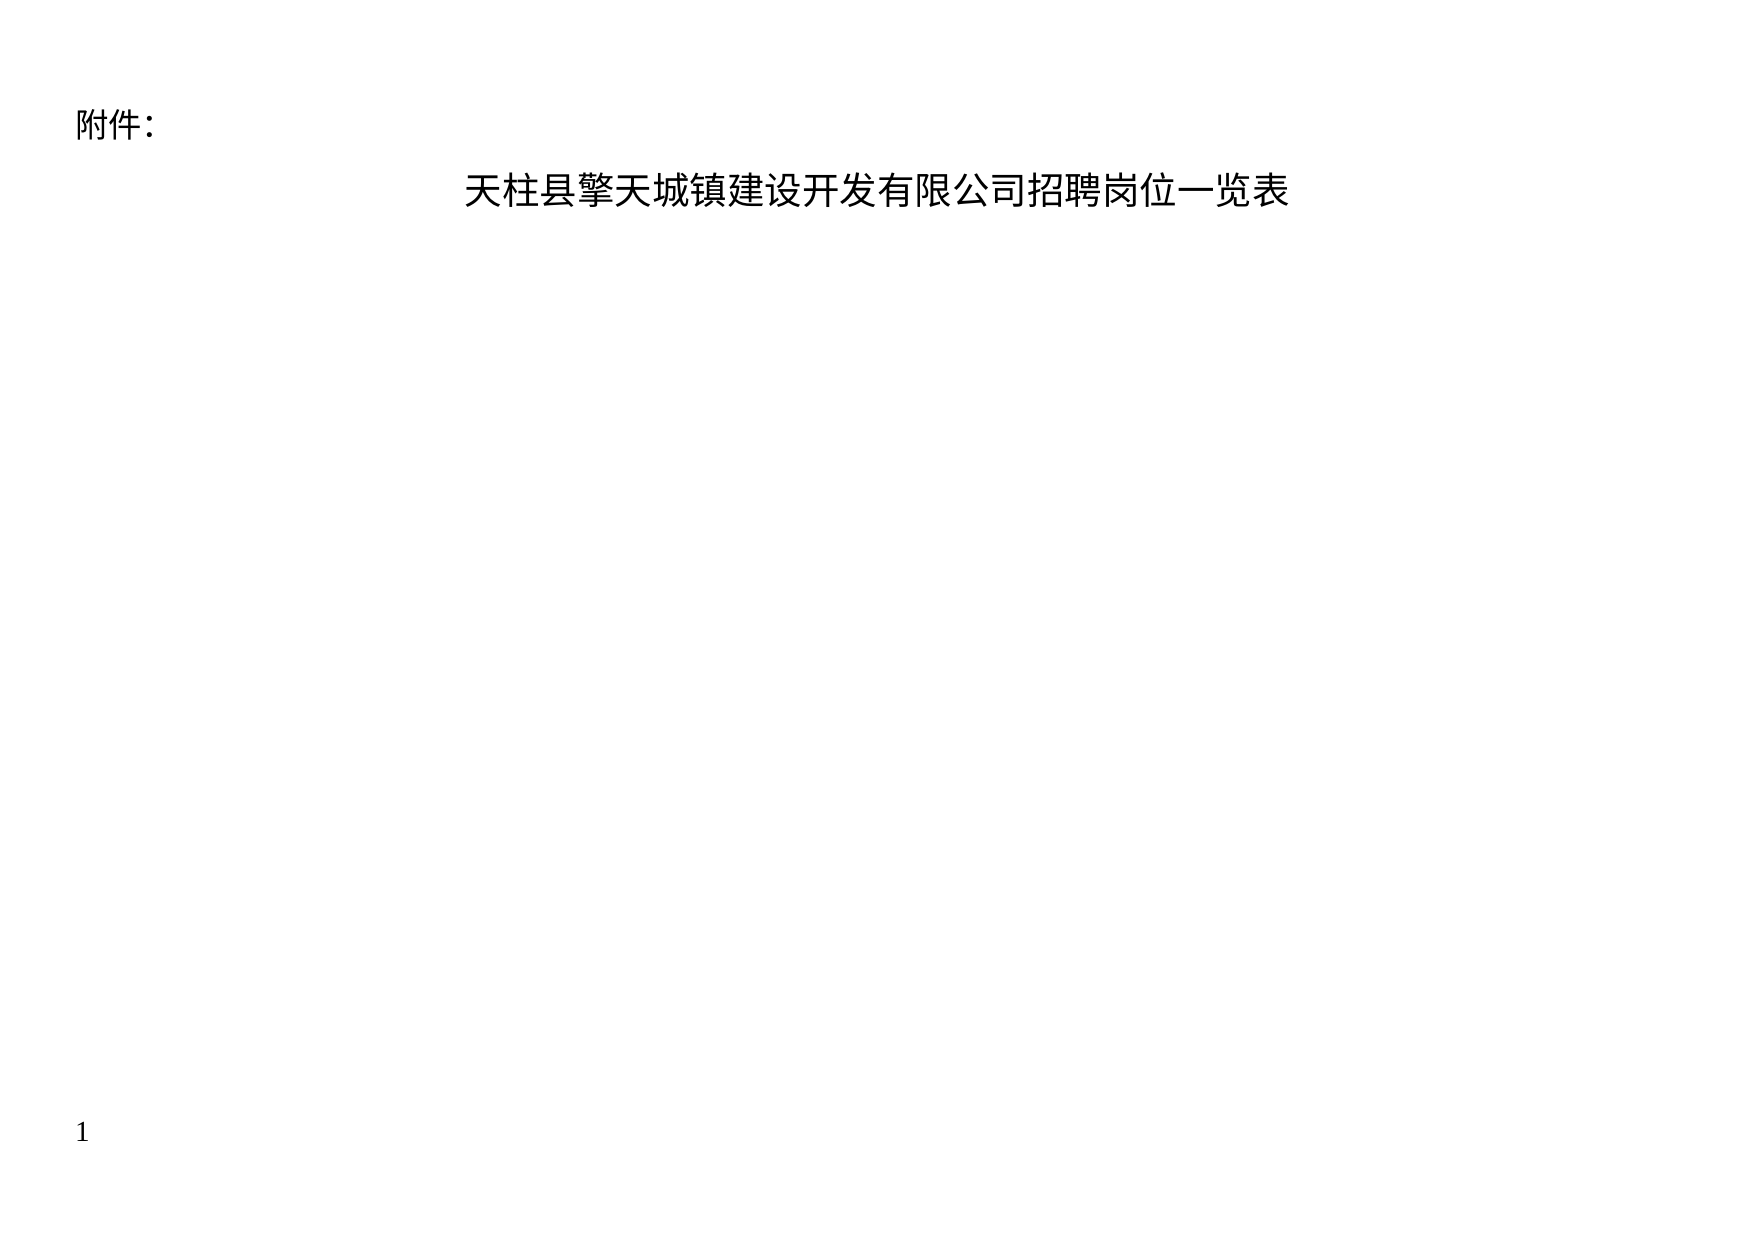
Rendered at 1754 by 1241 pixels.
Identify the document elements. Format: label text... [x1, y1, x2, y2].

text 天柱县擎天城镇建设开发有限公司招聘岗位一览表 [75, 156, 1679, 221]
text 附件： [75, 91, 1679, 156]
